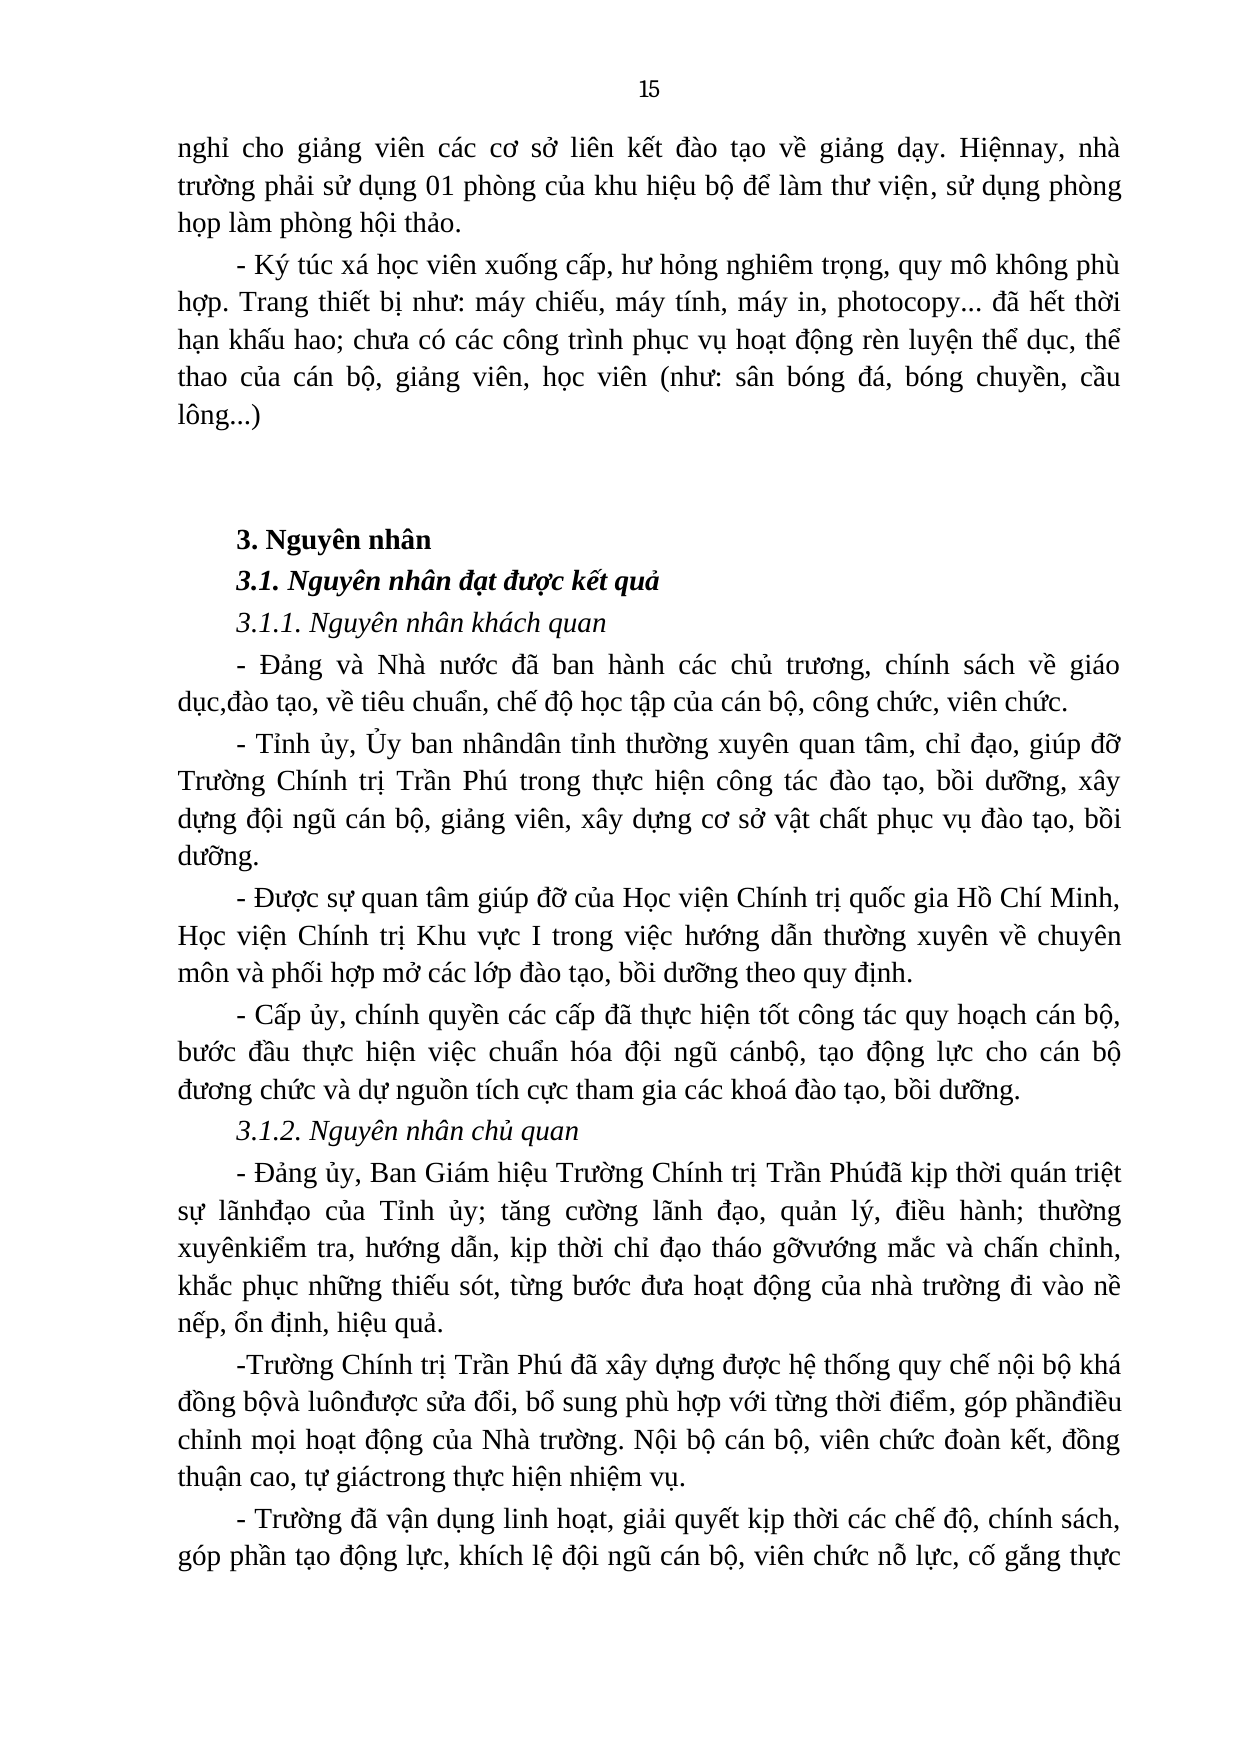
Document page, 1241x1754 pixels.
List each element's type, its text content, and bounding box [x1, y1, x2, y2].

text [177, 1501, 1122, 1572]
text 3. Nguyên nhân [177, 522, 1122, 555]
text -Trường Chính trị Trần Phú đã xây dựng được hệ thống quy chế nội bộ khá đồng bộvà luônđược sửa đổi, bổ sung phù hợp với từng thời điểm, góp phầnđiều chỉnh mọi hoạt động của Nhà trường. Nội bộ cán bộ, viên chức đoàn kết, đồng thuận cao, tự giáctrong thực hiện nhiệm vụ. [177, 1347, 1122, 1493]
text - Đảng và Nhà nước đã ban hành các chủ trương, chính sách về giáo dục,đào tạo, về tiêu chuẩn, chế độ học tập của cán bộ, công chức, viên chức. [177, 647, 1122, 718]
text - Đảng ủy, Ban Giám hiệu Trường Chính trị Trần Phúđã kịp thời quán triệt sự lãnhđạo của Tỉnh ủy; tăng cường lãnh đạo, quản lý, điều hành; thường xuyênkiểm tra, hướng dẫn, kịp thời chỉ đạo tháo gỡvướng mắc và chấn chỉnh, khắc phục những thiếu sót, từng bước đưa hoạt động của nhà trường đi vào nề nếp, ổn định, hiệu quả. [177, 1155, 1122, 1339]
text 3.1. Nguyên nhân đạt được kết quả [177, 563, 1122, 597]
text - Ký túc xá học viên xuống cấp, hư hỏng nghiêm trọng, quy mô không phù hợp. Trang thiết bị như: máy chiếu, máy tính, máy in, photocopy... đã hết thời hạn khấu hao; chưa có các công trình phục vụ hoạt động rèn luyện thể dục, thể thao của cán bộ, giảng viên, học viên (như: sân bóng đá, bóng chuyền, cầu lông...) [177, 247, 1122, 430]
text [177, 130, 1122, 239]
text - Được sự quan tâm giúp đỡ của Học viện Chính trị quốc gia Hồ Chí Minh, Học viện Chính trị Khu vực I trong việc hướng dẫn thường xuyên về chuyên môn và phối hợp mở các lớp đào tạo, bồi dưỡng theo quy định. [177, 880, 1122, 989]
text - Cấp ủy, chính quyền các cấp đã thực hiện tốt công tác quy hoạch cán bộ, bước đầu thực hiện việc chuẩn hóa đội ngũ cánbộ, tạo động lực cho cán bộ đương chức và dự nguồn tích cực tham gia các khoá đào tạo, bồi dưỡng. [177, 997, 1122, 1105]
text - Tỉnh ủy, Ủy ban nhândân tỉnh thường xuyên quan tâm, chỉ đạo, giúp đỡ Trường Chính trị Trần Phú trong thực hiện công tác đào tạo, bồi dưỡng, xây dựng đội ngũ cán bộ, giảng viên, xây dựng cơ sở vật chất phục vụ đào tạo, bồi dưỡng. [177, 726, 1122, 872]
text 3.1.1. Nguyên nhân khách quan [177, 605, 1122, 639]
text 3.1.2. Nguyên nhân chủ quan [177, 1113, 1122, 1147]
